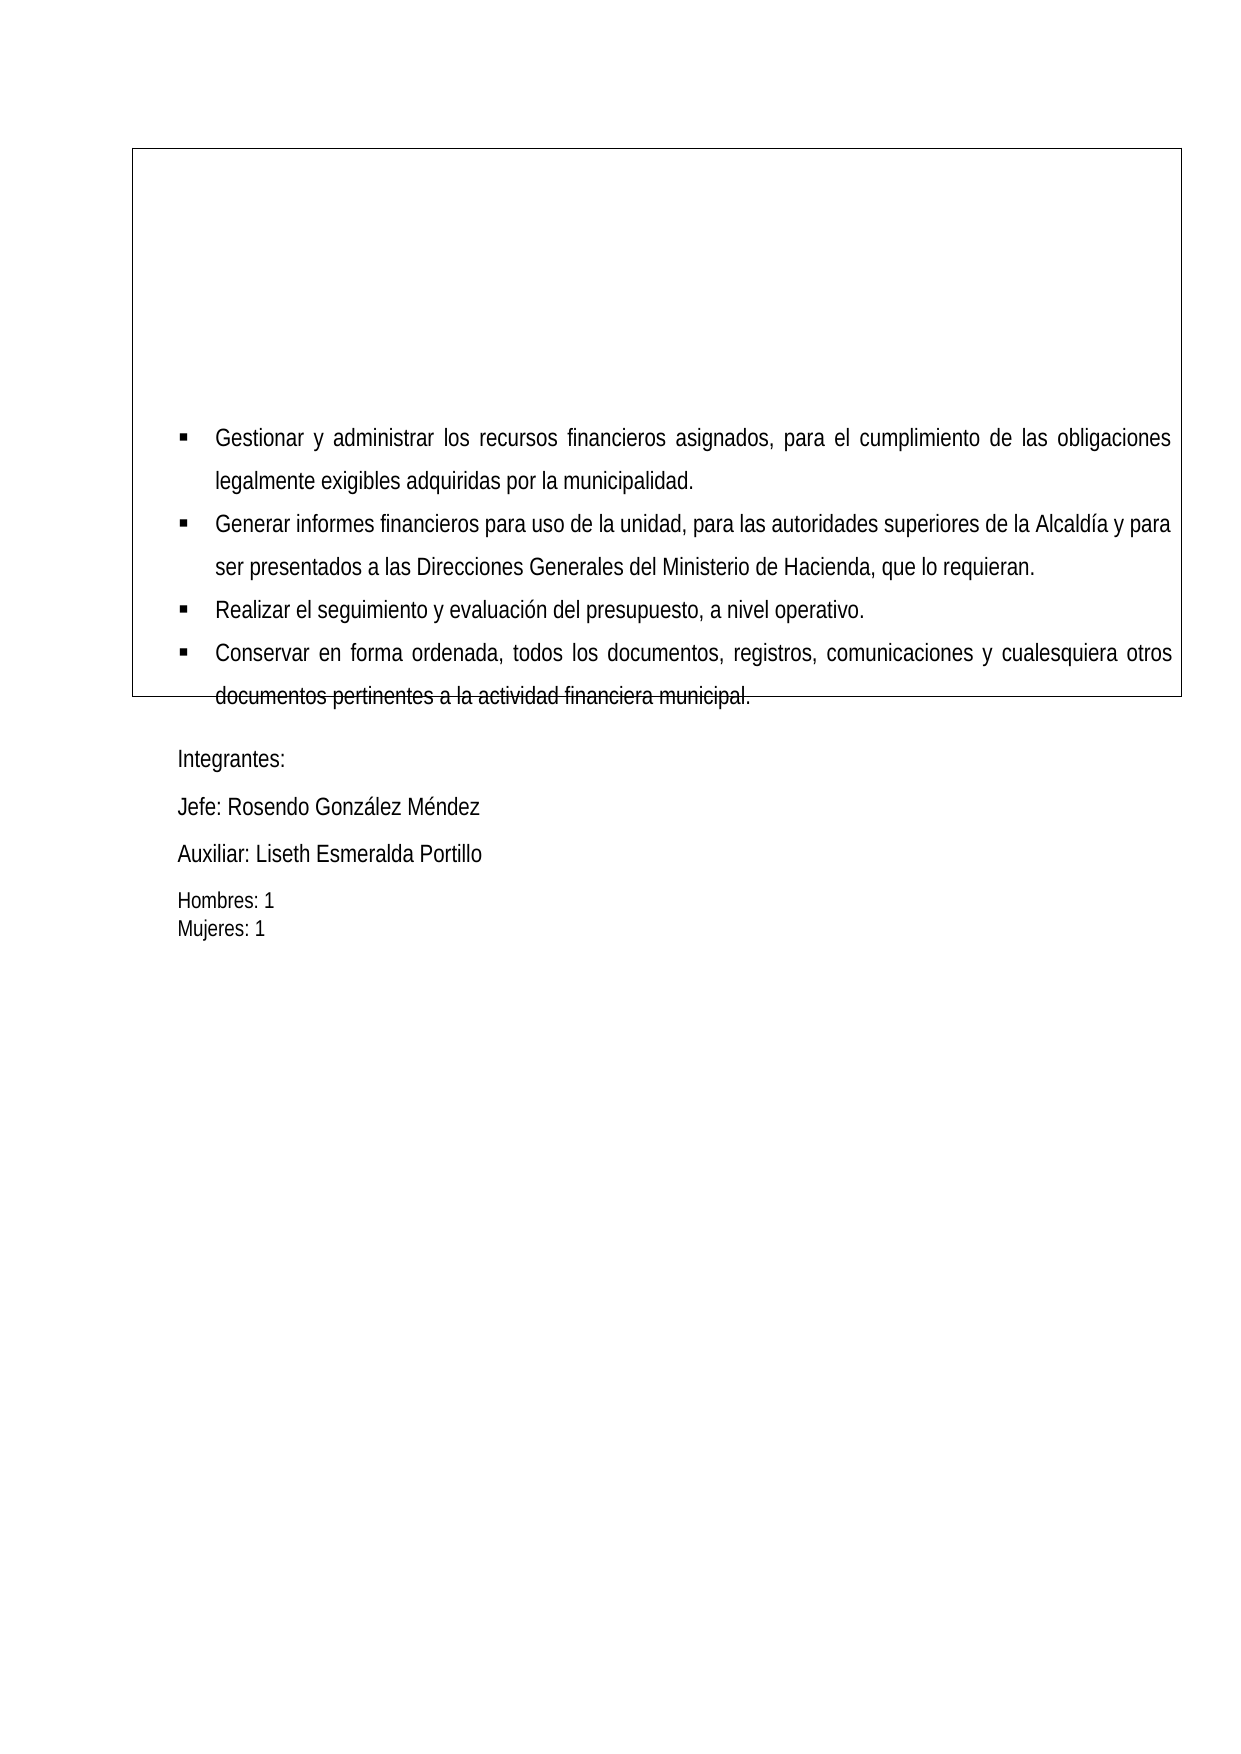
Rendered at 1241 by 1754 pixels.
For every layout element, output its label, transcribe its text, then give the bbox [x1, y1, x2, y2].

text Auxiliar: Liseth Esmeralda Portillo [177, 839, 1063, 868]
text Mujeres: 1 [177, 915, 1063, 942]
text Integrantes: [177, 744, 1063, 773]
text Jefe: Rosendo González Méndez [177, 792, 1063, 820]
text Hombres: 1 [177, 887, 1063, 913]
